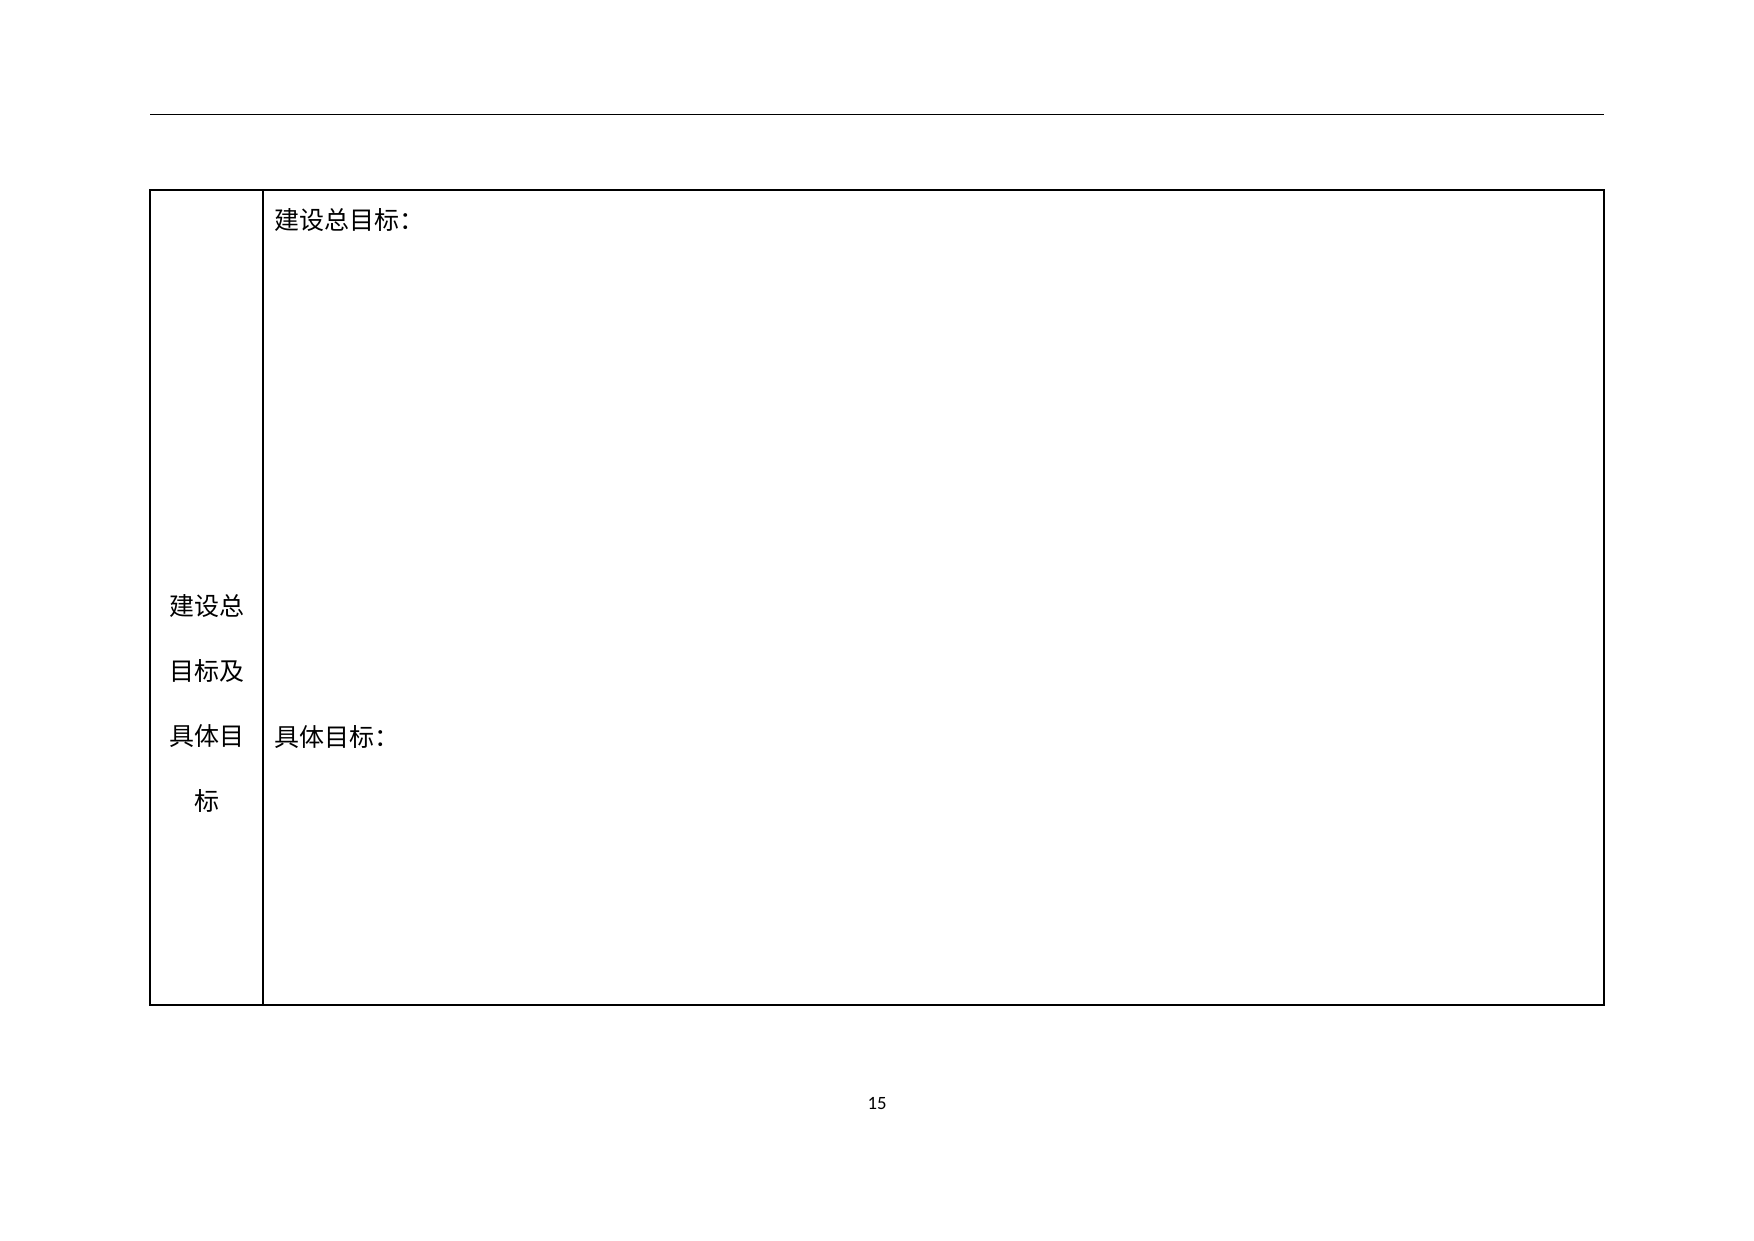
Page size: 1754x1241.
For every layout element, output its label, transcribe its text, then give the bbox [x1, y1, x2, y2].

table_header 建设总 目标及 具体目标 [151, 191, 262, 1004]
table_header 建设总目标： 具体目标： [264, 191, 1603, 1004]
